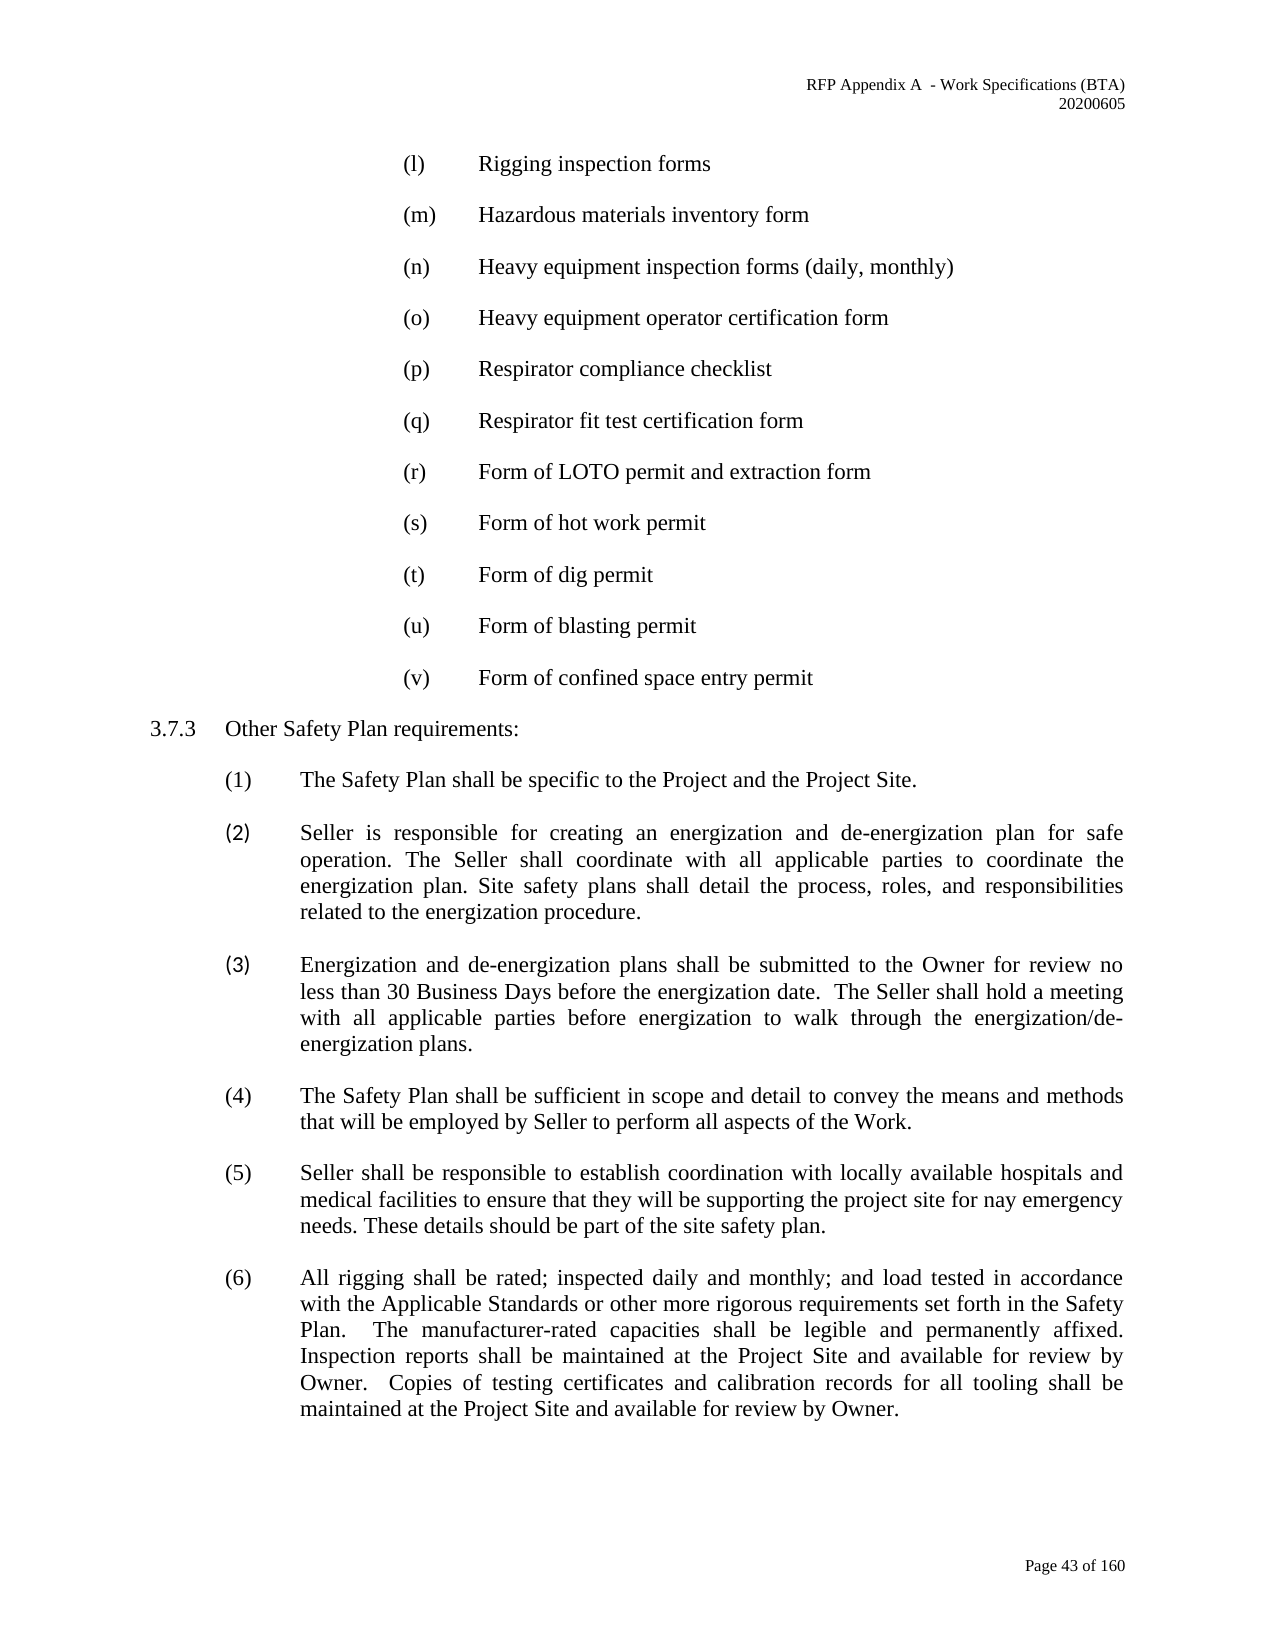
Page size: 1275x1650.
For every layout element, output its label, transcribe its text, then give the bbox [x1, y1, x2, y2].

subtitle Form of dig permit [403, 561, 1125, 587]
subtitle Form of LOTO permit and extraction form [403, 458, 1125, 484]
subtitle Form of confined space entry permit [403, 663, 1125, 690]
subtitle Heavy equipment inspection forms (daily, monthly) [403, 253, 1125, 279]
subtitle The Safety Plan shall be sufficient in scope and detail to convey the means and methods that will be employed by Seller to perform all aspects of the Work. [225, 1082, 1125, 1134]
subtitle All rigging shall be rated; inspected daily and monthly; and load tested in accordance with the Applicable Standards or other more rigorous requirements set forth in the Safety Plan. The manufacturer-rated capacities shall be legible and permanently affixed. Inspection reports shall be maintained at the Project Site and available for review by Owner. Copies of testing certificates and calibration records for all tooling shall be maintained at the Project Site and available for review by Owner. [225, 1263, 1125, 1422]
subtitle Seller is responsible for creating an energization and de-energization plan for safe operation. The Seller shall coordinate with all applicable parties to coordinate the energization plan. Site safety plans shall detail the process, roles, and responsibilities related to the energization procedure. [225, 818, 1125, 925]
subtitle Form of blasting permit [403, 612, 1125, 638]
subtitle Respirator fit test certification form [403, 407, 1125, 433]
subtitle Seller shall be responsible to establish coordination with locally available hospitals and medical facilities to ensure that they will be supporting the project site for nay emergency needs. These details should be part of the site safety plan. [225, 1159, 1125, 1238]
subtitle Respirator compliance checklist [403, 355, 1125, 382]
subtitle Rigging inspection forms [403, 150, 1125, 176]
subtitle Energization and de-energization plans shall be submitted to the Owner for review no less than 30 Business Days before the energization date. The Seller shall hold a meeting with all applicable parties before energization to walk through the energization/de-energization plans. [225, 950, 1125, 1057]
subtitle Other Safety Plan requirements: [150, 715, 1125, 741]
subtitle Form of hot work permit [403, 509, 1125, 536]
subtitle Heavy equipment operator certification form [403, 304, 1125, 330]
subtitle The Safety Plan shall be specific to the Project and the Project Site. [225, 766, 1125, 793]
subtitle Hazardous materials inventory form [403, 201, 1125, 228]
